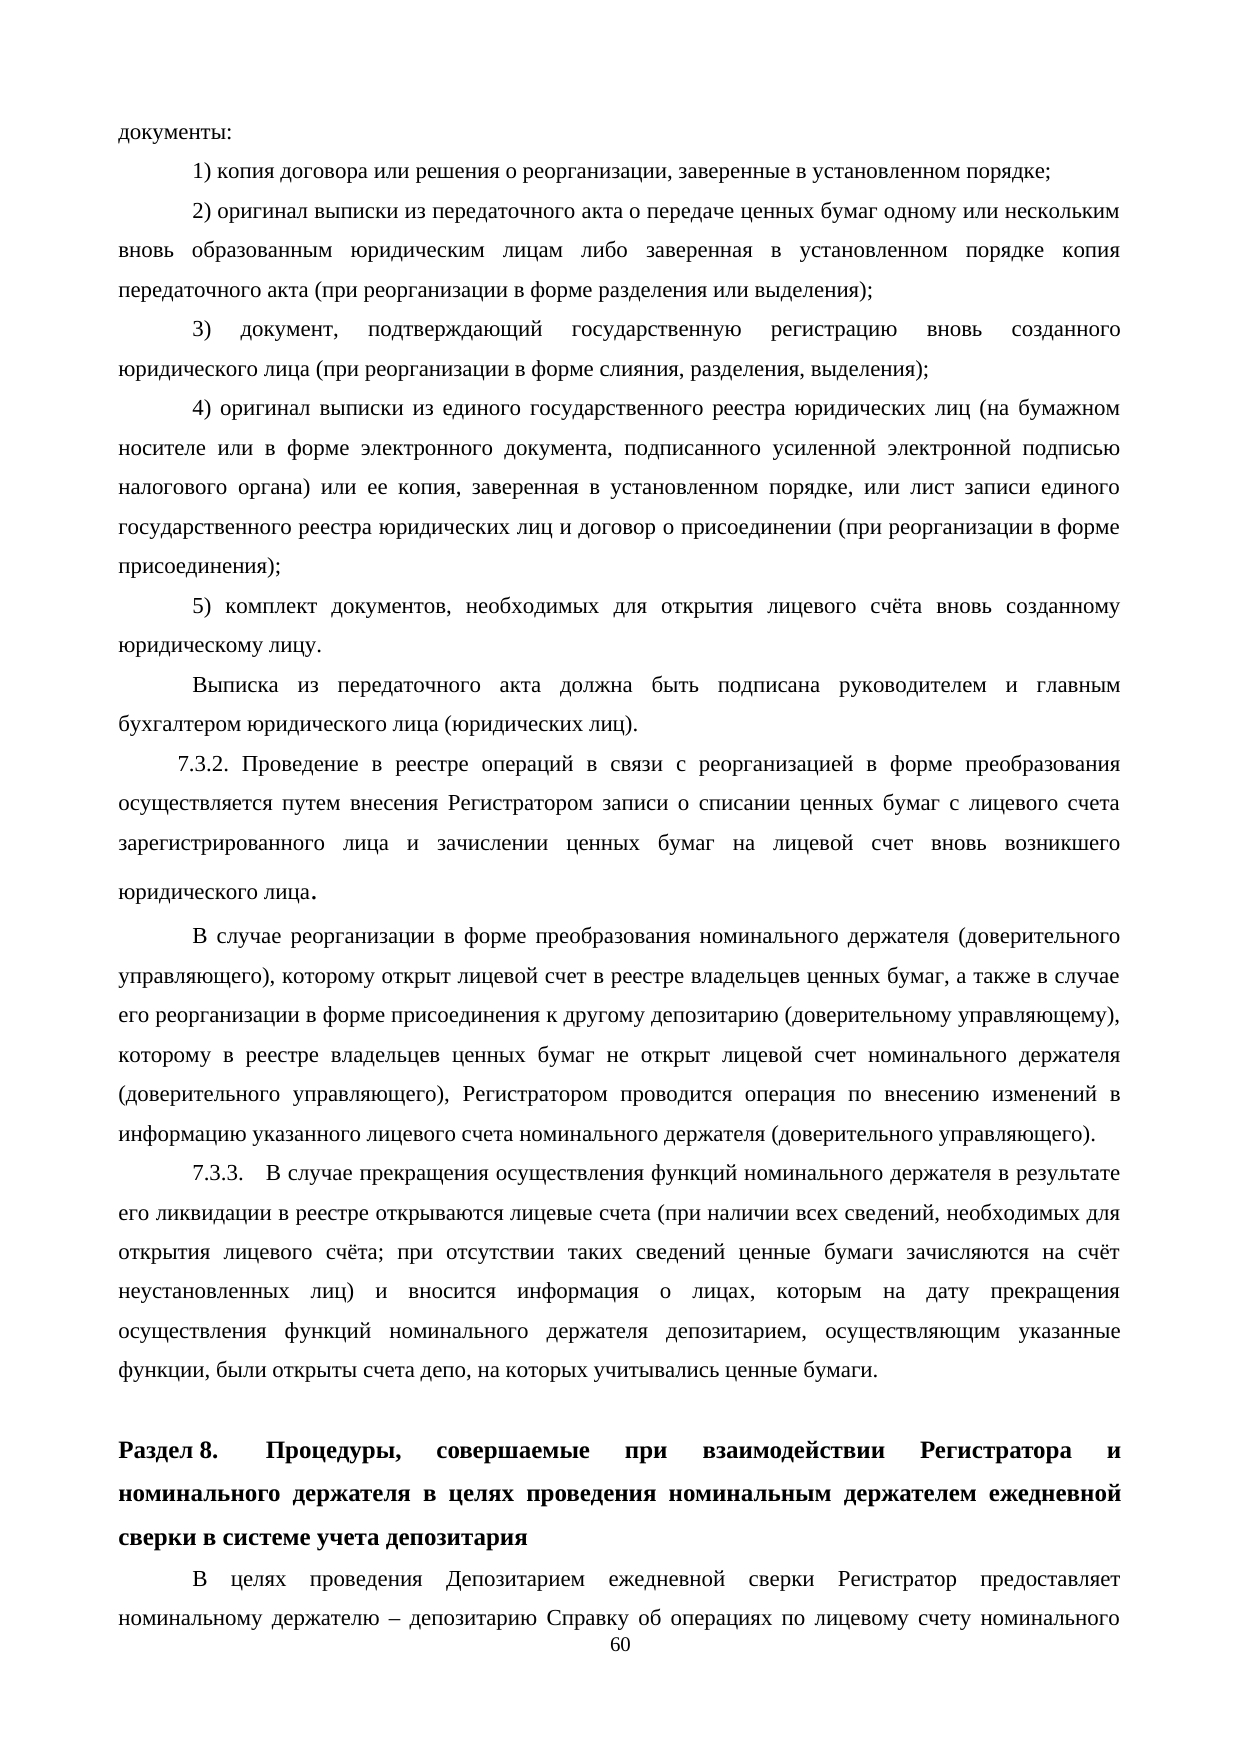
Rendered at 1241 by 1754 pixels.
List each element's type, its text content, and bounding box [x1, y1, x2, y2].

text 7.3.2. Проведение в реестре операций в связи с реорганизацией в форме преобразования осуществляется путем внесения Регистратором записи о списании ценных бумаг с лицевого счета зарегистрированного лица и зачислении ценных бумаг на лицевой счет вновь возникшего юридического лица. [118, 750, 1122, 905]
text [118, 1565, 1122, 1631]
text 7.3.3. В случае прекращения осуществления функций номинального держателя в результате его ликвидации в реестре открываются лицевые счета (при наличии всех сведений, необходимых для открытия лицевого счёта; при отсутствии таких сведений ценные бумаги зачисляются на счёт неустановленных лиц) и вносится информация о лицах, которым на дату прекращения осуществления функций номинального держателя депозитарием, осуществляющим указанные функции, были открыты счета депо, на которых учитывались ценные бумаги. [118, 1159, 1122, 1383]
text 1) копия договора или решения о реорганизации, заверенные в установленном порядке; [118, 158, 1122, 184]
text В случае реорганизации в форме преобразования номинального держателя (доверительного управляющего), которому открыт лицевой счет в реестре владельцев ценных бумаг, а также в случае его реорганизации в форме присоединения к другому депозитарию (доверительному управляющему), которому в реестре владельцев ценных бумаг не открыт лицевой счет номинального держателя (доверительного управляющего), Регистратором проводится операция по внесению изменений в информацию указанного лицевого счета номинального держателя (доверительного управляющего). [118, 922, 1122, 1146]
text 3) документ, подтверждающий государственную регистрацию вновь созданного юридического лица (при реорганизации в форме слияния, разделения, выделения); [118, 316, 1122, 381]
text 4) оригинал выписки из единого государственного реестра юридических лиц (на бумажном носителе или в форме электронного документа, подписанного усиленной электронной подписью налогового органа) или ее копия, заверенная в установленном порядке, или лист записи единого государственного реестра юридических лиц и договор о присоединении (при реорганизации в форме присоединения); [118, 394, 1122, 579]
text 5) комплект документов, необходимых для открытия лицевого счёта вновь созданному юридическому лицу. [118, 592, 1122, 658]
subtitle Раздел 8. Процедуры, совершаемые при взаимодействии Регистратора и номинального держателя в целях проведения номинальным держателем ежедневной сверки в системе учета депозитария [118, 1435, 1122, 1550]
text Выписка из передаточного акта должна быть подписана руководителем и главным бухгалтером юридического лица (юридических лиц). [118, 671, 1122, 737]
text 2) оригинал выписки из передаточного акта о передаче ценных бумаг одному или нескольким вновь образованным юридическим лицам либо заверенная в установленном порядке копия передаточного акта (при реорганизации в форме разделения или выделения); [118, 197, 1122, 302]
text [118, 118, 1122, 144]
